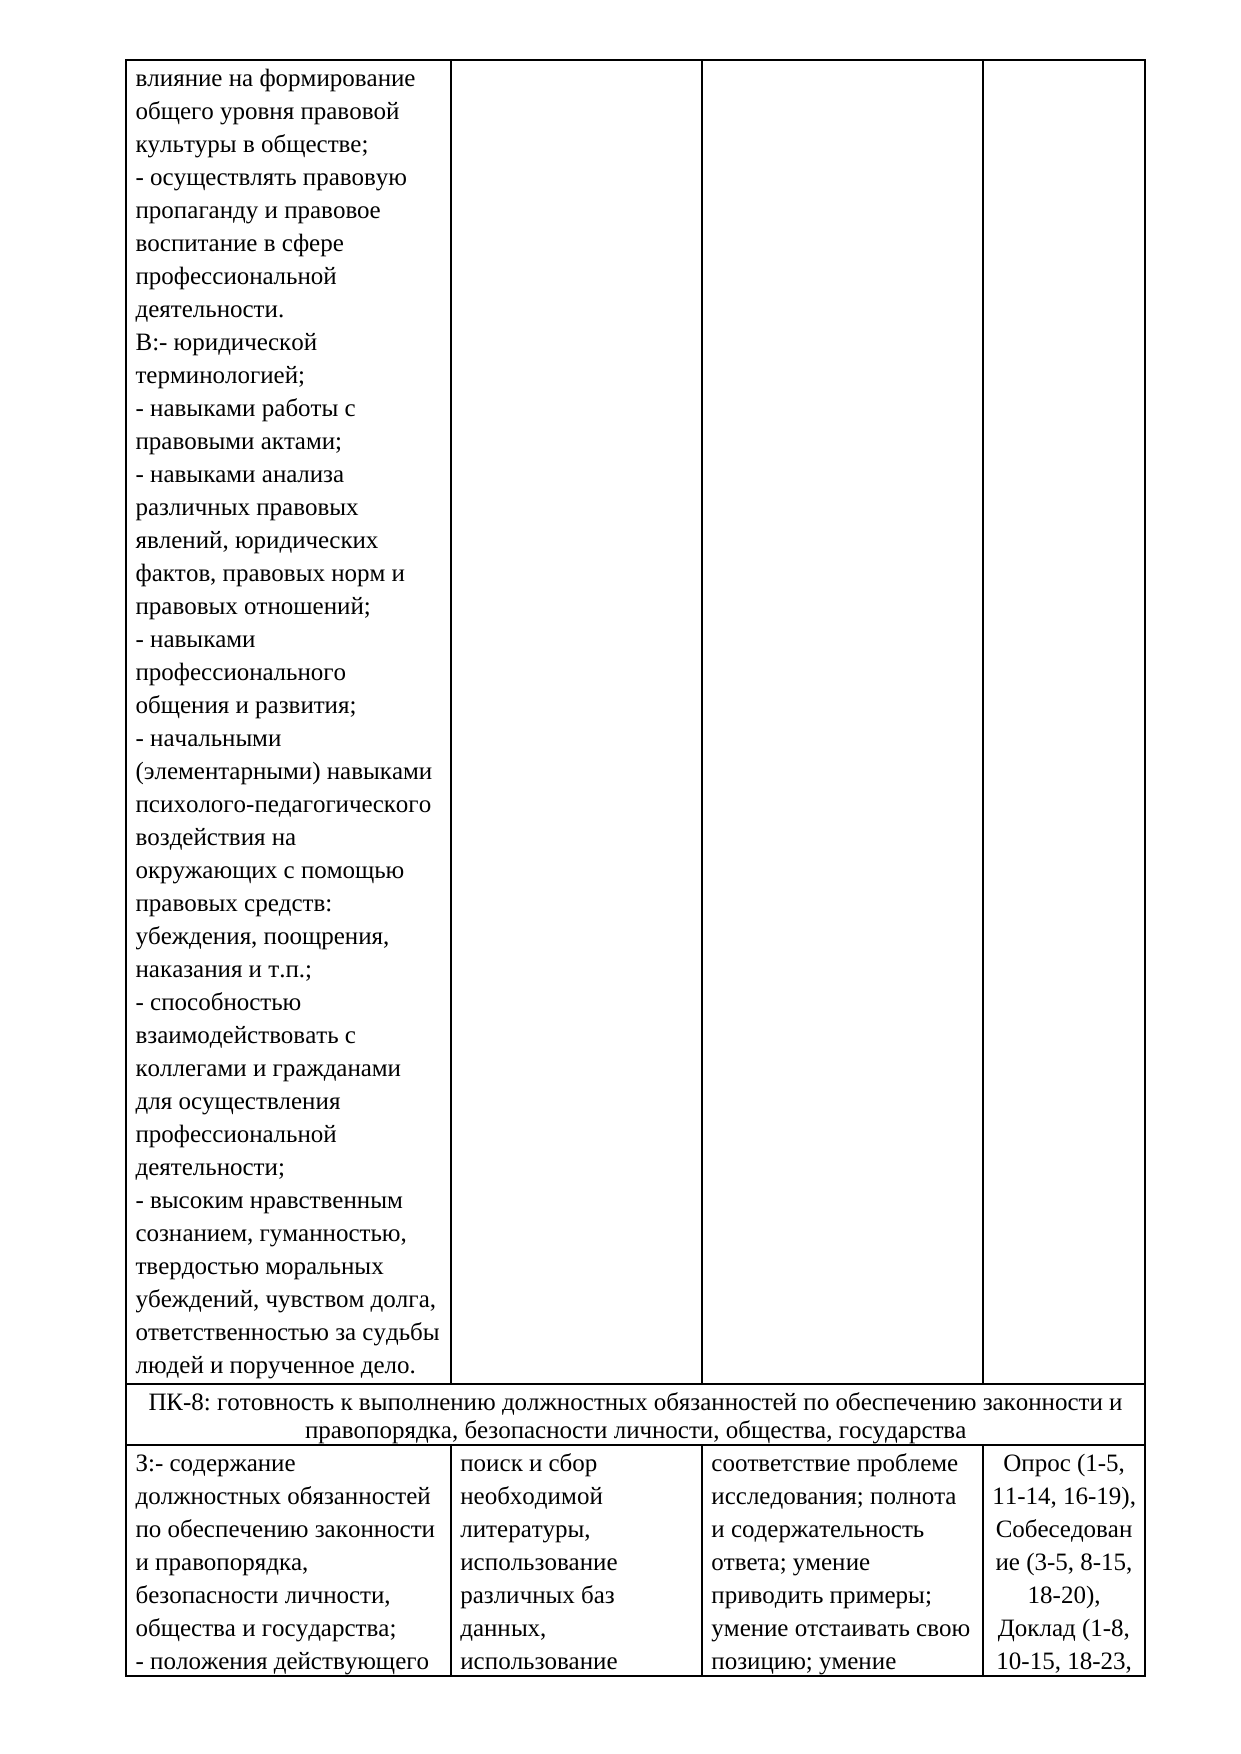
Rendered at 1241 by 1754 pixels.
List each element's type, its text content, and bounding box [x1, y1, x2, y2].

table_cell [703, 1446, 982, 1675]
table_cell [703, 61, 982, 1383]
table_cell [127, 61, 450, 1383]
table_cell ПК-8: готовность к выполнению должностных обязанностей по обеспечению законности и правопорядка, безопасности личности, общества, государства [127, 1385, 1144, 1444]
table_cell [452, 1446, 701, 1675]
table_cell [452, 61, 701, 1383]
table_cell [984, 1446, 1144, 1675]
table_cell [984, 61, 1144, 1383]
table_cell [127, 1446, 450, 1675]
